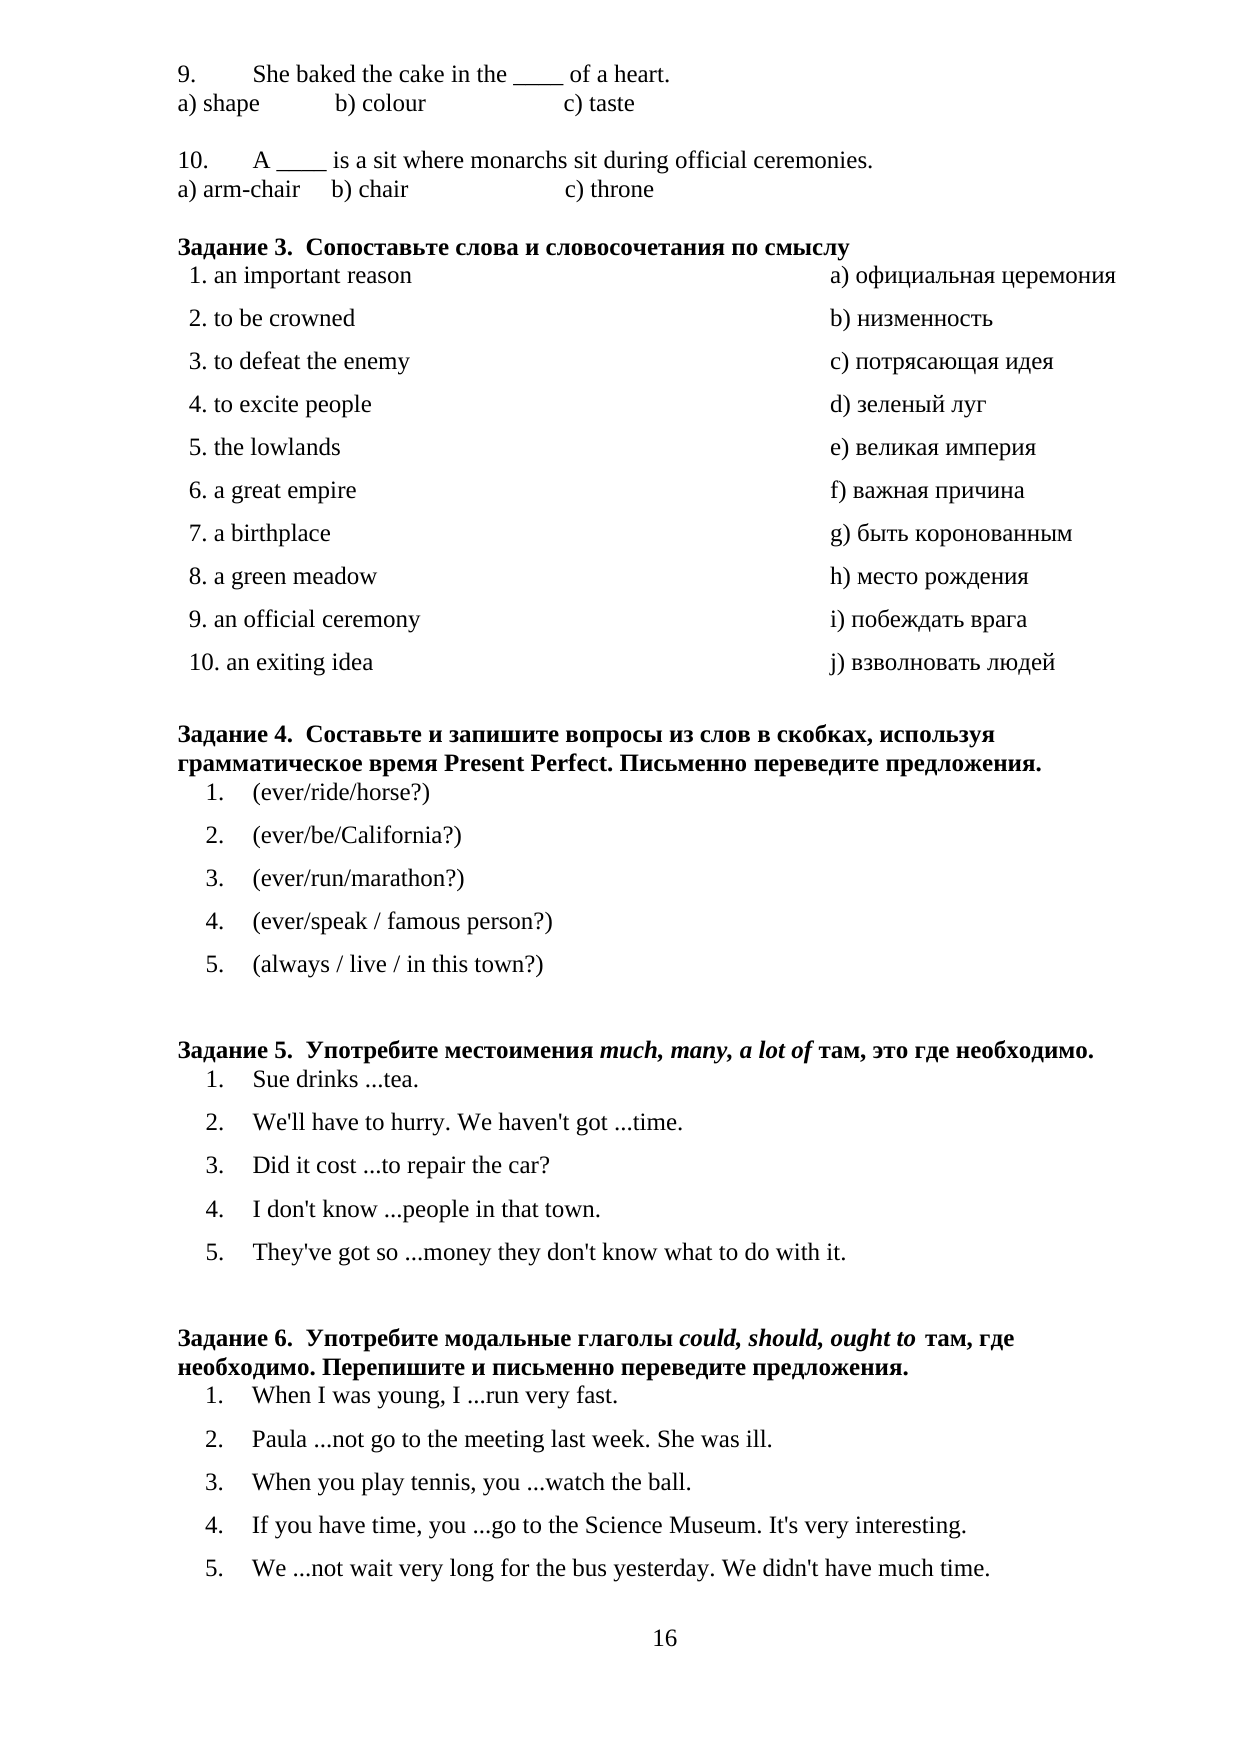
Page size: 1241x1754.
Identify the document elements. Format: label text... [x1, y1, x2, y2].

table_cell e) великая империя [819, 433, 1240, 475]
list We ...not wait very long for the bus yesterday. We didn't have much time. [214, 1553, 1152, 1582]
table_cell 7. a birthplace [177, 519, 818, 561]
table_cell h) место рождения [819, 561, 1240, 604]
list We'll have to hurry. We haven't got ...time. [215, 1107, 1152, 1136]
list They've got so ...money they don't know what to do with it. [215, 1237, 1152, 1266]
list Did it cost ...to repair the car? [215, 1151, 1152, 1179]
text Задание 3. Сопоставьте слова и словосочетания по смыслу [177, 232, 1152, 260]
table_header a) официальная церемония [819, 260, 1240, 303]
table_cell 2. to be crowned [177, 303, 818, 346]
table_cell 6. a great empire [177, 475, 818, 518]
list I don't know ...people in that town. [215, 1194, 1152, 1222]
list She baked the cake in the ____ of a heart. [177, 59, 1152, 88]
list When I was young, I ...run very fast. [214, 1381, 1152, 1409]
list (ever/speak / famous person?) [215, 906, 1152, 935]
table_cell f) важная причина [819, 475, 1240, 518]
list (ever/ride/horse?) [215, 777, 1152, 806]
table_cell c) потрясающая идея [819, 346, 1240, 389]
table_cell b) низменность [819, 303, 1240, 346]
table_cell 10. an exiting idea [177, 648, 818, 691]
list A ____ is a sit where monarchs sit during official ceremonies. [177, 145, 1152, 174]
table_cell j) взволновать людей [819, 648, 1240, 691]
text Задание 4. Составьте и запишите вопросы из слов в скобках, используя грамматическое время Present Perfect. Письменно переведите предложения. [177, 719, 1152, 777]
list Paula ...not go to the meeting last week. She was ill. [214, 1424, 1152, 1452]
list When you play tennis, you ...watch the ball. [214, 1467, 1152, 1496]
text a) shape b) colour c) taste [177, 88, 1152, 117]
list (ever/be/California?) [215, 820, 1152, 849]
table_cell i) побеждать врага [819, 605, 1240, 647]
list If you have time, you ...go to the Science Museum. It's very interesting. [214, 1510, 1152, 1539]
list Sue drinks ...tea. [215, 1064, 1152, 1093]
table_cell 5. the lowlands [177, 433, 818, 475]
table_cell g) быть коронованным [819, 519, 1240, 561]
table_cell d) зеленый луг [819, 389, 1240, 432]
table_cell 9. an official ceremony [177, 605, 818, 647]
table_header 1. an important reason [177, 260, 818, 303]
list (always / live / in this town?) [215, 949, 1152, 978]
text Задание 5. Употребите местоимения much, many, a lot of там, это где необходимо. [177, 1036, 1152, 1064]
text a) arm-chair b) chair c) throne [177, 174, 1152, 203]
list (ever/run/marathon?) [215, 863, 1152, 892]
text Задание 6. Употребите модальные глаголы could, should, ought to там, где необходимо. Перепишите и письменно переведите предложения. [177, 1323, 1152, 1381]
table_cell 3. to defeat the enemy [177, 346, 818, 389]
table_cell 8. a green meadow [177, 561, 818, 604]
table_cell 4. to excite people [177, 389, 818, 432]
